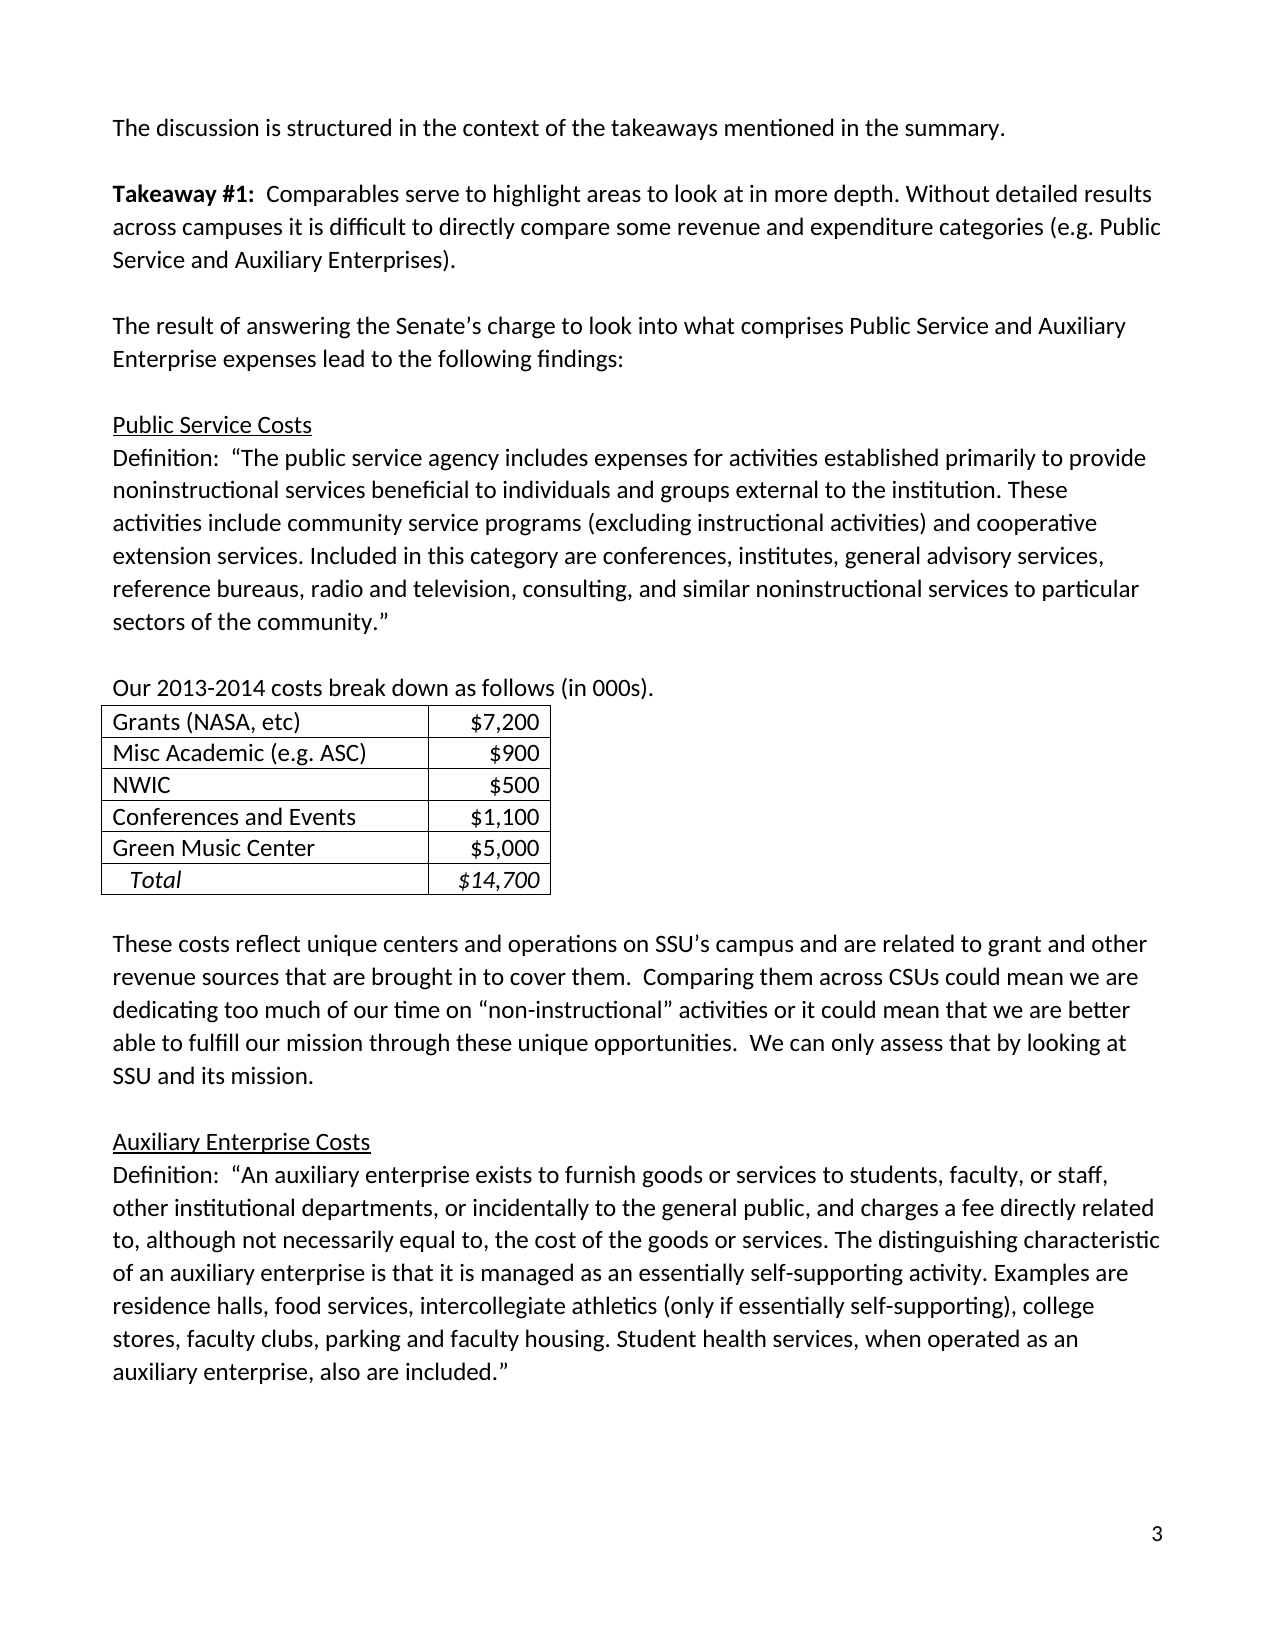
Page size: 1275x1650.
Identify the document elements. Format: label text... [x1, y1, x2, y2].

table_cell $14,700 [429, 864, 550, 894]
table_cell $1,100 [429, 801, 550, 831]
table_cell Misc Academic (e.g. ASC) [102, 738, 428, 768]
table_cell $500 [429, 769, 550, 800]
table_cell $5,000 [429, 832, 550, 863]
table_cell Conferences and Events [102, 801, 428, 831]
table_header Grants (NASA, etc) [102, 706, 428, 737]
text Takeaway #1: Comparables serve to highlight areas to look at in more depth. Without detailed results across campuses it is difficult to directly compare some revenue and expenditure categories (e.g. Public Service and Auxiliary Enterprises). [112, 178, 1162, 275]
text Definition: “The public service agency includes expenses for activities established primarily to provide noninstructional services beneficial to individuals and groups external to the institution. These activities include community service programs (excluding instructional activities) and cooperative extension services. Included in this category are conferences, institutes, general advisory services, reference bureaus, radio and television, consulting, and similar noninstructional services to particular sectors of the community.” [112, 442, 1162, 637]
text Our 2013-2014 costs break down as follows (in 000s). [112, 672, 1162, 703]
table_header $7,200 [429, 706, 550, 737]
table_cell NWIC [102, 769, 428, 800]
text The discussion is structured in the context of the takeaways mentioned in the summary. [112, 112, 1162, 143]
text These costs reflect unique centers and operations on SSU’s campus and are related to grant and other revenue sources that are brought in to cover them. Comparing them across CSUs could mean we are dedicating too much of our time on “non-instructional” activities or it could mean that we are better able to fulfill our mission through these unique opportunities. We can only assess that by looking at SSU and its mission. [112, 928, 1162, 1091]
table_cell Green Music Center [102, 832, 428, 863]
text The result of answering the Senate’s charge to look into what comprises Public Service and Auxiliary Enterprise expenses lead to the following findings: [112, 310, 1162, 373]
text Public Service Costs [112, 409, 1162, 439]
text Definition: “An auxiliary enterprise exists to furnish goods or services to students, faculty, or staff, other institutional departments, or incidentally to the general public, and charges a fee directly related to, although not necessarily equal to, the cost of the goods or services. The distinguishing characteristic of an auxiliary enterprise is that it is managed as an essentially self-supporting activity. Examples are residence halls, food services, intercollegiate athletics (only if essentially self-supporting), college stores, faculty clubs, parking and faculty housing. Student health services, when operated as an auxiliary enterprise, also are included.” [112, 1159, 1162, 1387]
text Auxiliary Enterprise Costs [112, 1126, 1162, 1156]
table_cell $900 [429, 738, 550, 768]
table_cell Total [102, 864, 428, 894]
